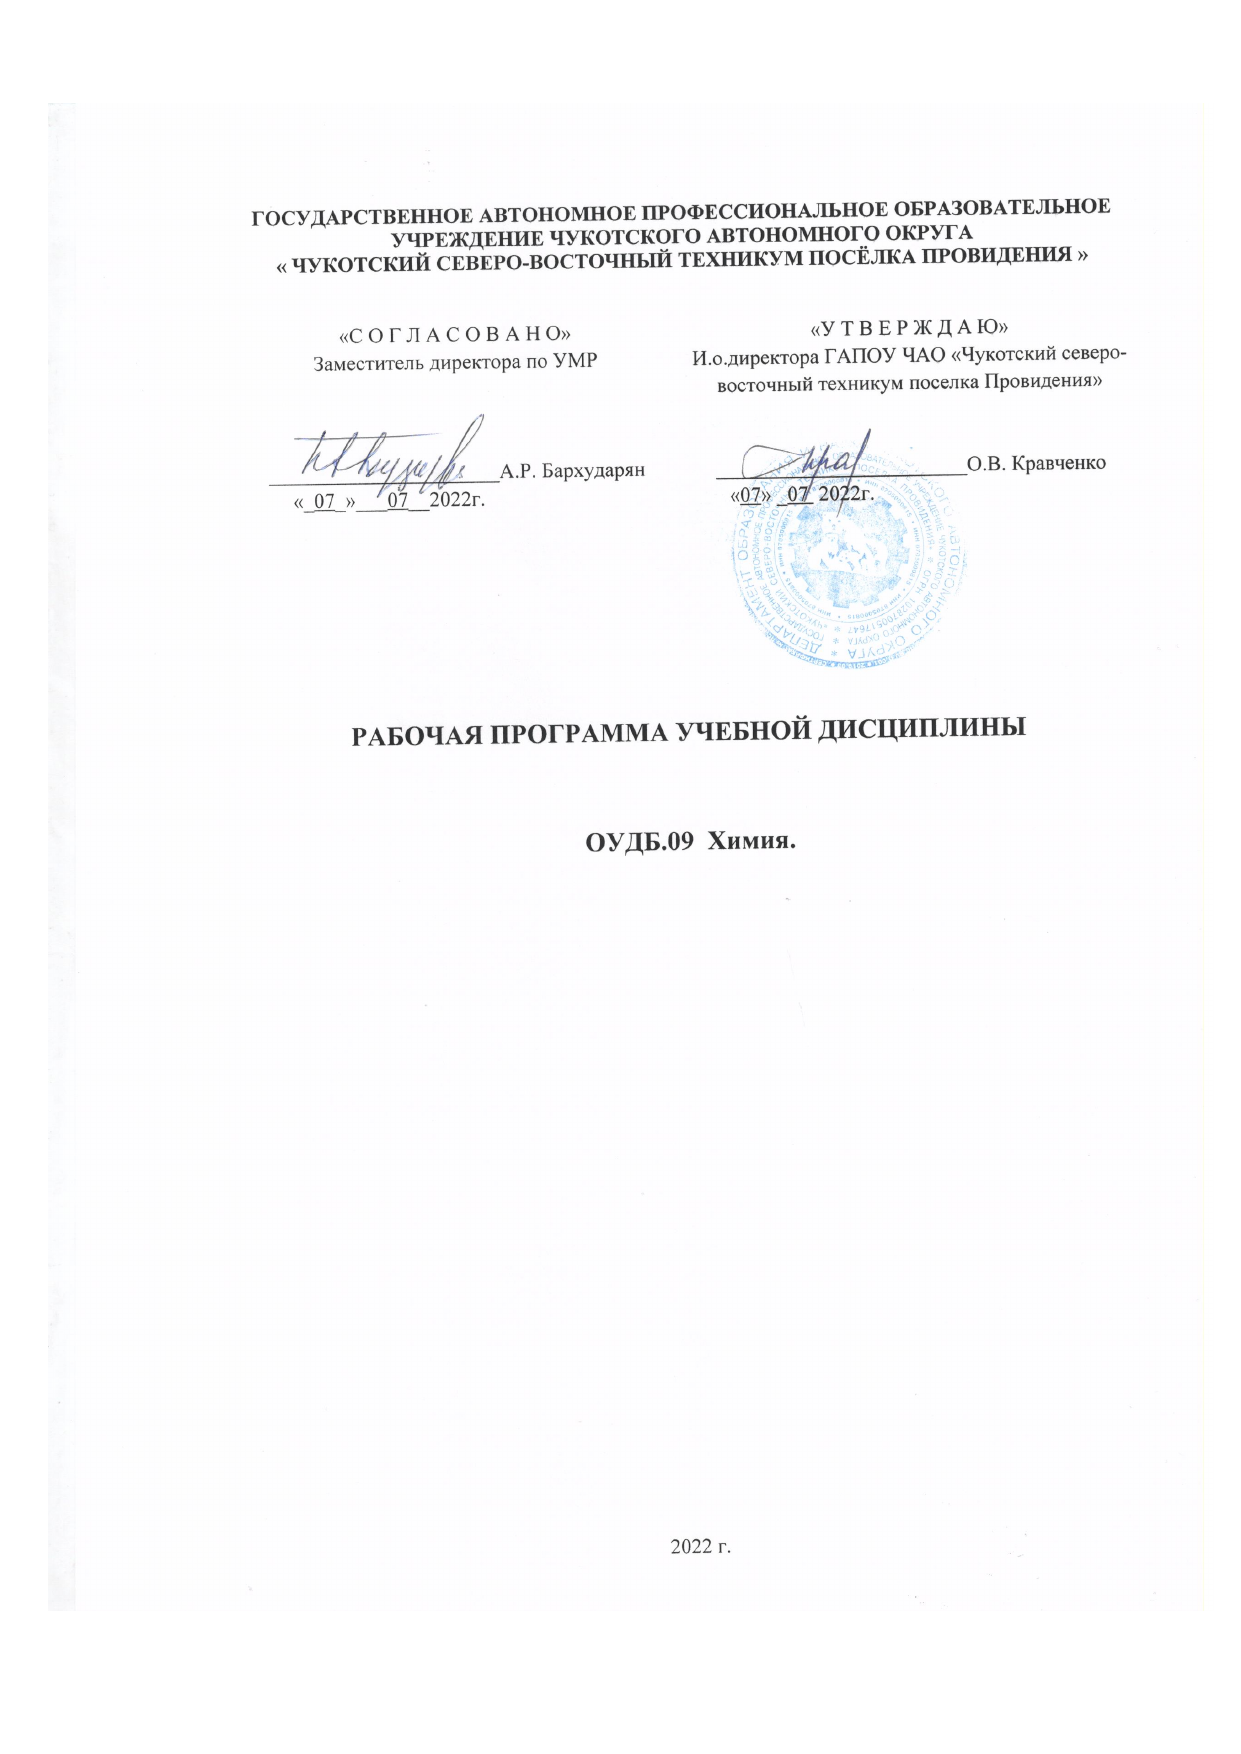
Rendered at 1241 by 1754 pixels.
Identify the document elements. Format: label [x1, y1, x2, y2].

picture [48, 103, 1214, 1611]
